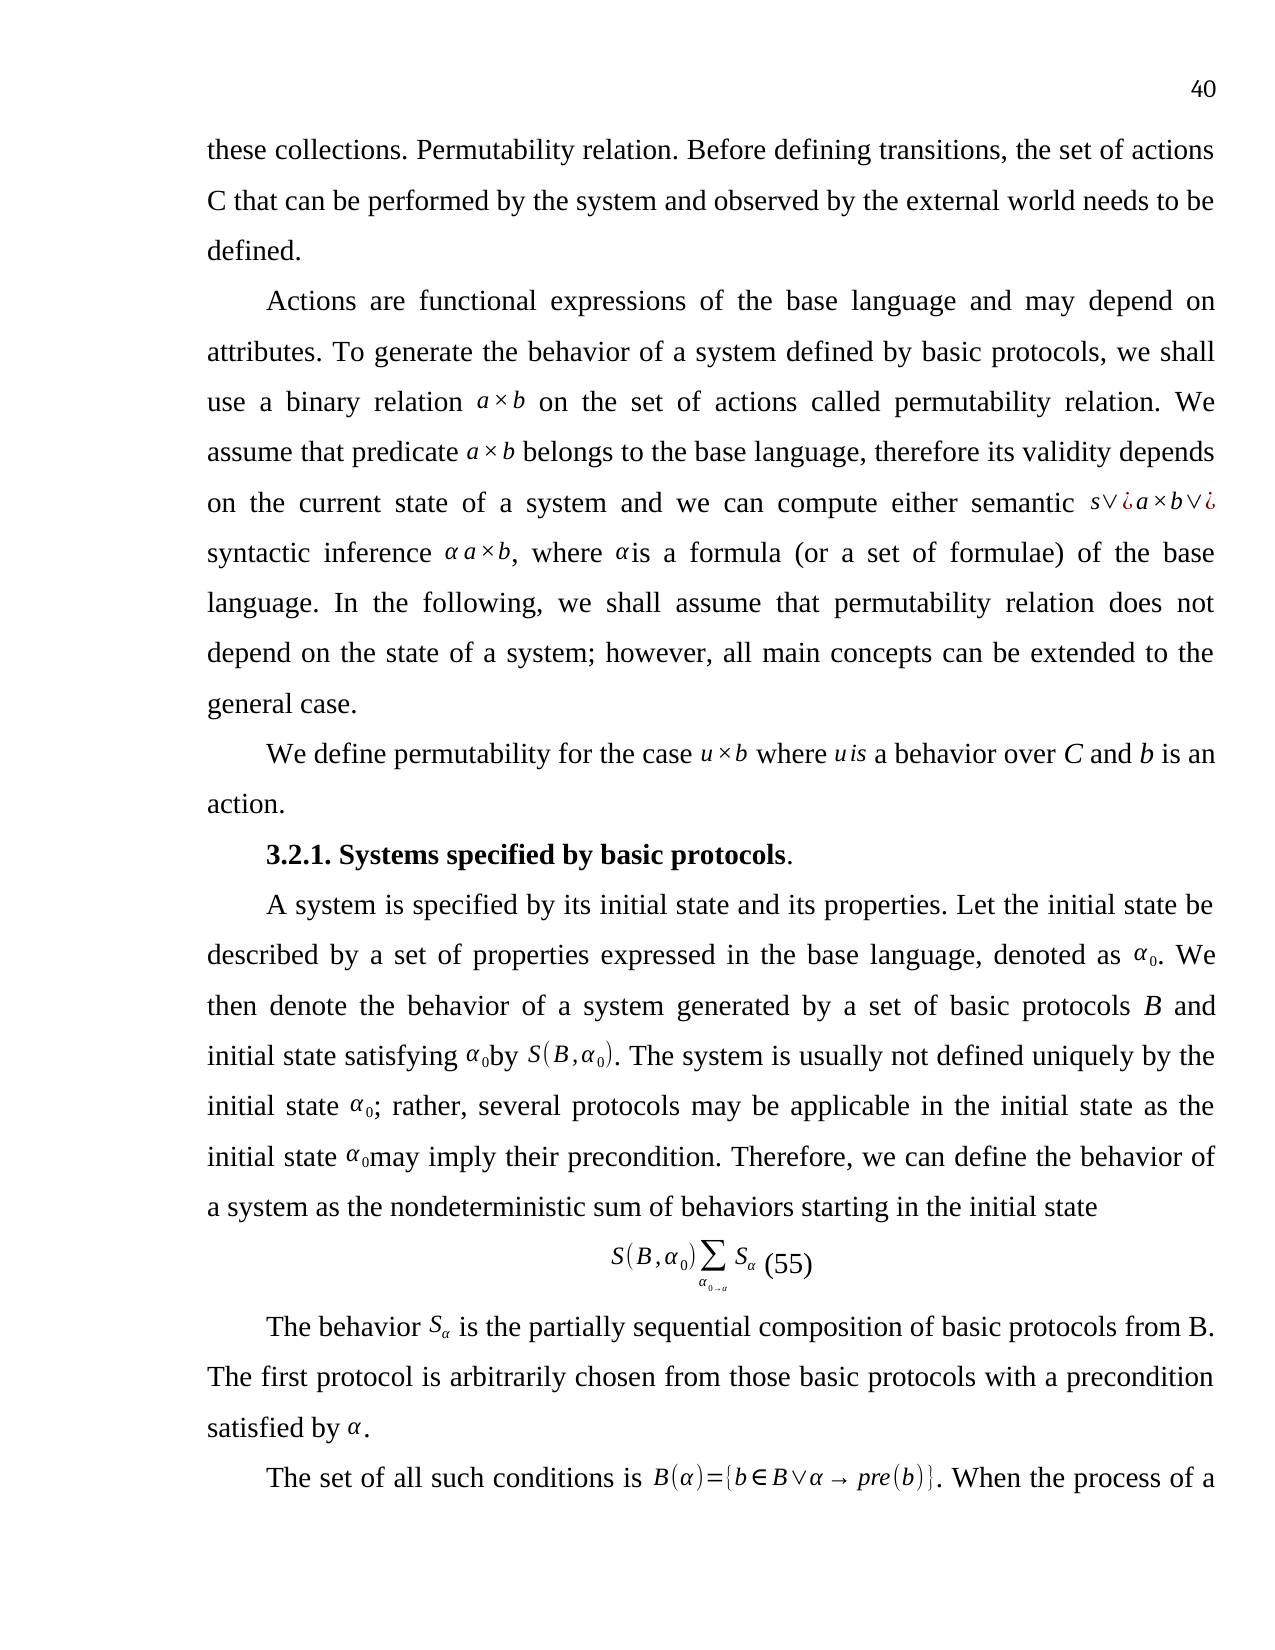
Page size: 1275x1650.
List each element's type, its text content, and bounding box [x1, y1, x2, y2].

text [207, 132, 1216, 267]
text We define permutability for the case where a behavior over C and b is an action. [207, 736, 1216, 820]
text A system is specified by its initial state and its properties. Let the initial state be described by a set of properties expressed in the base language, denoted as . We then denote the behavior of a system generated by a set of basic protocols B and initial state satisfying by . The system is usually not defined uniquely by the initial state ; rather, several protocols may be applicable in the initial state as the initial state may imply their precondition. Therefore, we can define the behavior of a system as the nondeterministic sum of behaviors starting in the initial state [207, 887, 1216, 1223]
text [207, 1460, 1216, 1494]
text Actions are functional expressions of the base language and may depend on attributes. To generate the behavior of a system defined by basic protocols, we shall use a binary relation on the set of actions called permutability relation. We assume that predicate belongs to the base language, therefore its validity depends on the current state of a system and we can compute either semantic syntactic inference , where is a formula (or a set of formulae) of the base language. In the following, we shall assume that permutability relation does not depend on the state of a system; however, all main concepts can be extended to the general case. [207, 283, 1216, 719]
text (55) [207, 1239, 1216, 1292]
text 3.2.1. Systems specified by basic protocols. [207, 837, 1216, 870]
text The behavior is the partially sequential composition of basic protocols from B. The first protocol is arbitrarily chosen from those basic protocols with a precondition satisfied by . [207, 1309, 1216, 1443]
